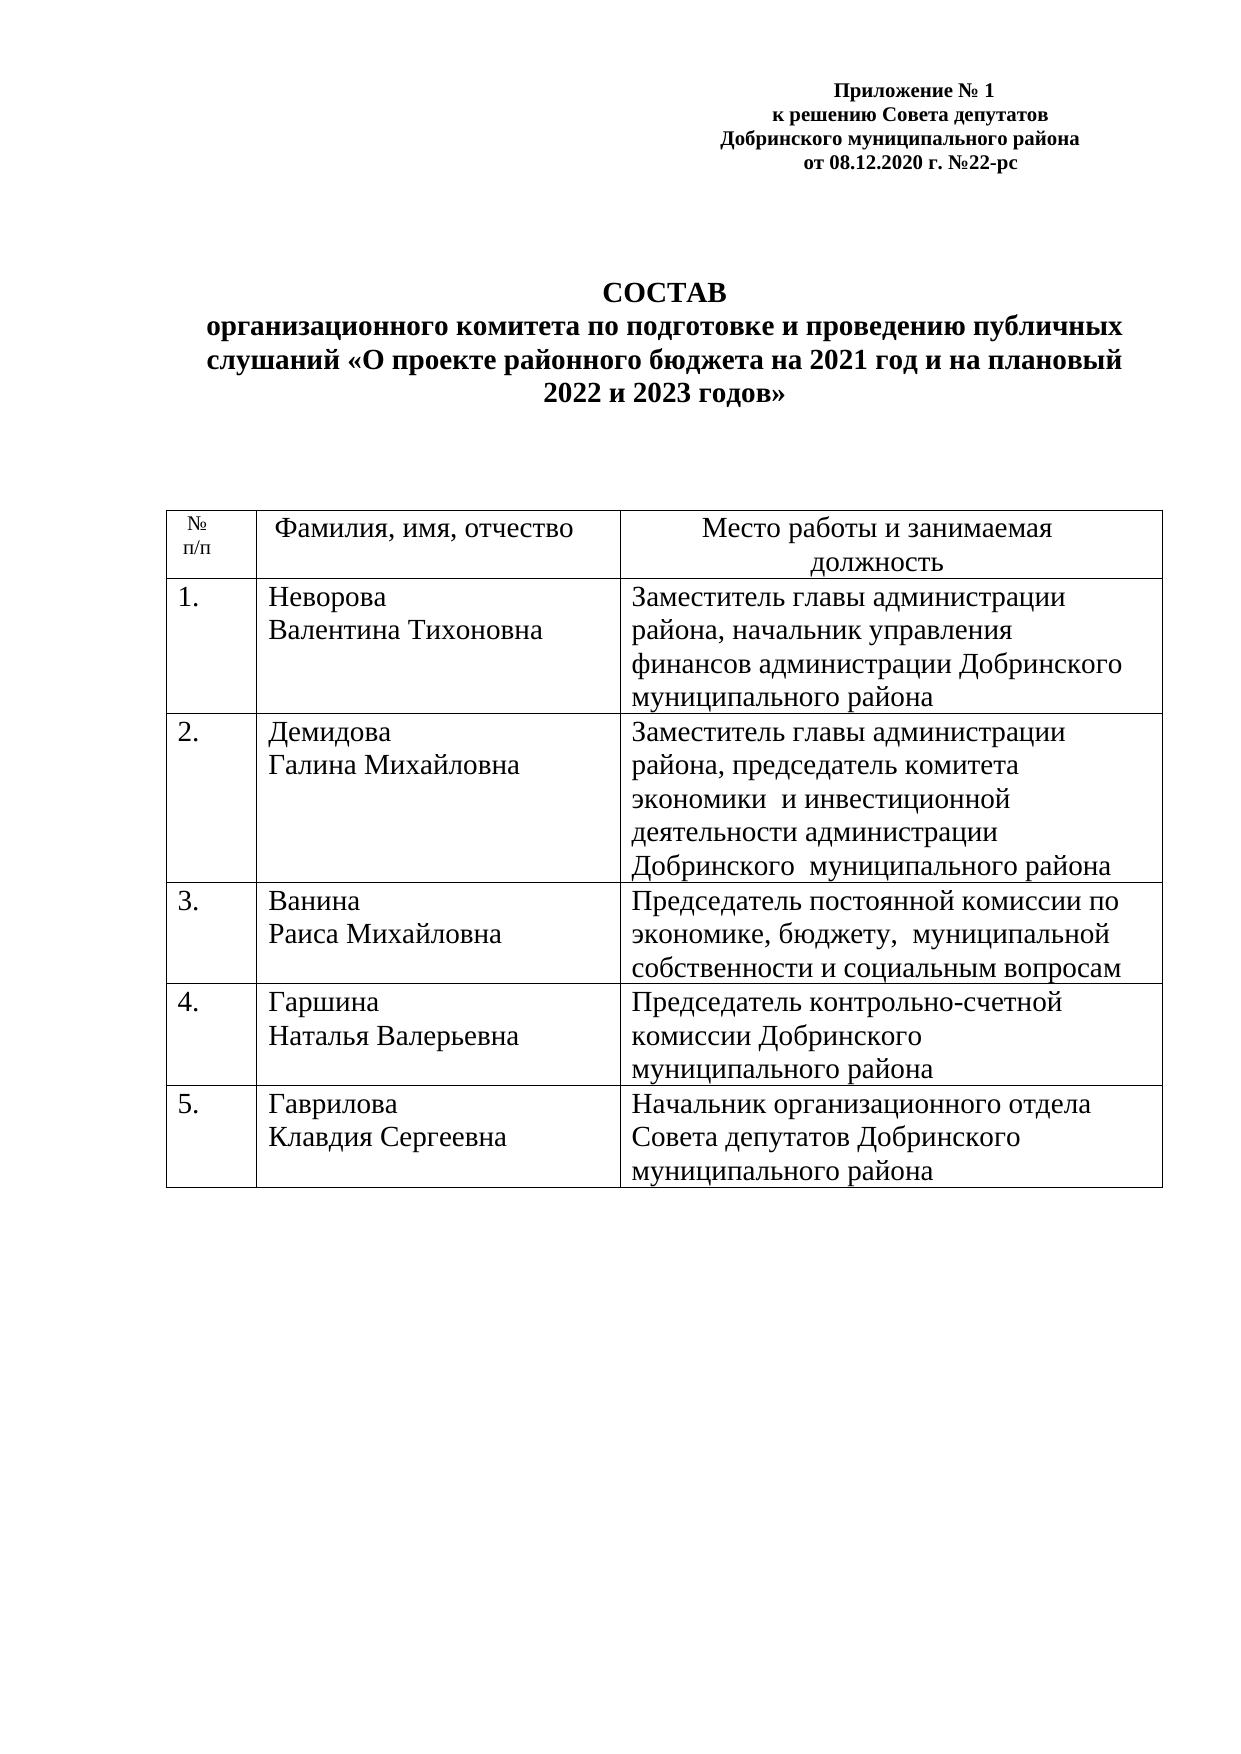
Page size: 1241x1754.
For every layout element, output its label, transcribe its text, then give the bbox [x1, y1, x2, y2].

table_cell 3. [167, 883, 256, 983]
table_cell Гаврилова Клавдия Сергеевна [257, 1086, 620, 1187]
text СОСТАВ [177, 275, 1152, 308]
table_cell Заместитель главы администрации района, начальник управления финансов администрации Добринского муниципального района [621, 579, 1162, 713]
text 2022 и 2023 годов» [177, 375, 1152, 409]
table_cell 2. [167, 714, 256, 882]
text организационного комитета по подготовке и проведению публичных слушаний «О проекте районного бюджета на 2021 год и на плановый [177, 308, 1152, 375]
table_cell Демидова Галина Михайловна [257, 714, 620, 882]
table_header Фамилия, имя, отчество [257, 511, 620, 578]
text от 08.12.2020 г. №22-рс [177, 150, 1123, 174]
table_cell Заместитель главы администрации района, председатель комитета экономики и инвестиционной деятельности администрации Добринского муниципального района [621, 714, 1162, 882]
table_cell 1. [167, 579, 256, 713]
table_cell Начальник организационного отдела Совета депутатов Добринского муниципального района [621, 1086, 1162, 1187]
table_cell Председатель постоянной комиссии по экономике, бюджету, муниципальной собственности и социальным вопросам [621, 883, 1162, 983]
table_header Место работы и занимаемая должность [621, 511, 1162, 578]
table_cell 4. [167, 984, 256, 1085]
table_cell 5. [167, 1086, 256, 1187]
table_cell Гаршина Наталья Валерьевна [257, 984, 620, 1085]
text к решению Совета депутатов [177, 102, 1123, 126]
text Приложение № 1 [177, 78, 1123, 102]
table_cell Председатель контрольно-счетной комиссии Добринского муниципального района [621, 984, 1162, 1085]
text Добринского муниципального района [177, 126, 1123, 150]
table_cell Ванина Раиса Михайловна [257, 883, 620, 983]
table_header № п/п [167, 511, 256, 578]
table_cell Неворова Валентина Тихоновна [257, 579, 620, 713]
